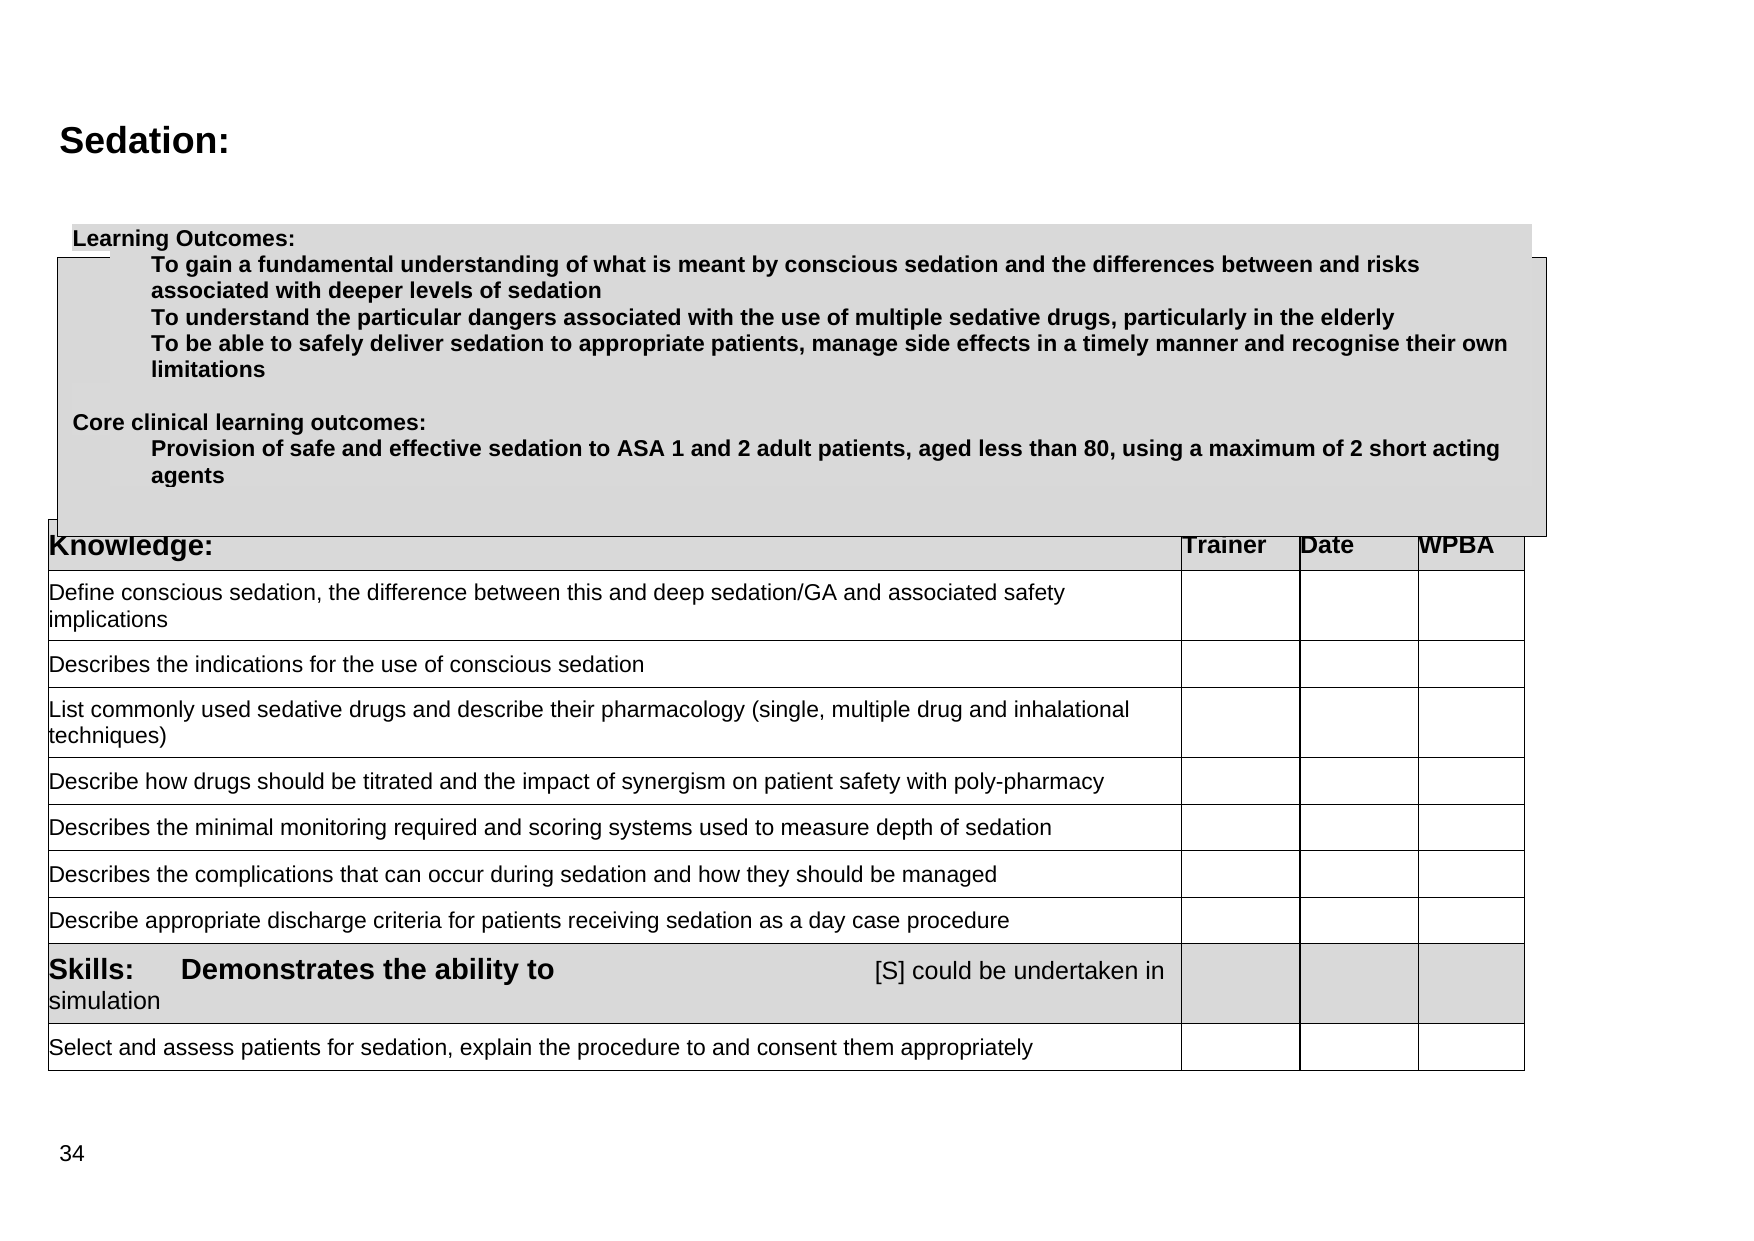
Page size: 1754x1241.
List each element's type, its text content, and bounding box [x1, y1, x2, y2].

table_cell [1182, 688, 1299, 757]
table_cell [1301, 851, 1418, 897]
table_cell [1301, 898, 1418, 943]
table_header Date [1301, 537, 1418, 570]
table_cell Describes the indications for the use of conscious sedation [49, 641, 1181, 687]
table_cell [1419, 758, 1524, 804]
table_cell [1182, 1024, 1299, 1069]
text Sedation: [59, 118, 1648, 161]
table_cell [1301, 805, 1418, 850]
table_header Trainer [1182, 537, 1299, 570]
table_cell [1301, 641, 1418, 687]
table_cell Describe appropriate discharge criteria for patients receiving sedation as a day case procedure [49, 898, 1181, 943]
table_cell Describe how drugs should be titrated and the impact of synergism on patient safety with poly-pharmacy [49, 758, 1181, 804]
table_cell [1182, 758, 1299, 804]
table_cell [1419, 944, 1524, 1023]
table_cell [1419, 898, 1524, 943]
table_cell [1301, 688, 1418, 757]
table_cell [1419, 571, 1524, 640]
table_cell [1301, 944, 1418, 1023]
table_cell Describes the complications that can occur during sedation and how they should be managed [49, 851, 1181, 897]
table_cell Select and assess patients for sedation, explain the procedure to and consent them appropriately [49, 1024, 1181, 1069]
table_cell [1419, 688, 1524, 757]
table_cell [1419, 641, 1524, 687]
table_header WPBA [1419, 537, 1524, 570]
table_cell [1182, 641, 1299, 687]
table_cell [1419, 1024, 1524, 1069]
table_cell [1301, 758, 1418, 804]
table_cell [1419, 851, 1524, 897]
table_cell [1182, 805, 1299, 850]
table_cell [1301, 571, 1418, 640]
table_cell Skills: Demonstrates the ability to [S] could be undertaken in simulation [49, 944, 1181, 1023]
table_cell [1182, 851, 1299, 897]
table_cell List commonly used sedative drugs and describe their pharmacology (single, multiple drug and inhalational techniques) [49, 688, 1181, 757]
table_cell [1419, 805, 1524, 850]
table_cell Define conscious sedation, the difference between this and deep sedation/GA and associated safety implications [49, 571, 1181, 640]
table_header Knowledge: [49, 520, 1181, 570]
table_cell [1182, 944, 1299, 1023]
table_cell Describes the minimal monitoring required and scoring systems used to measure depth of sedation [49, 805, 1181, 850]
table_cell [1182, 898, 1299, 943]
table_cell [1182, 571, 1299, 640]
table_cell [1301, 1024, 1418, 1069]
